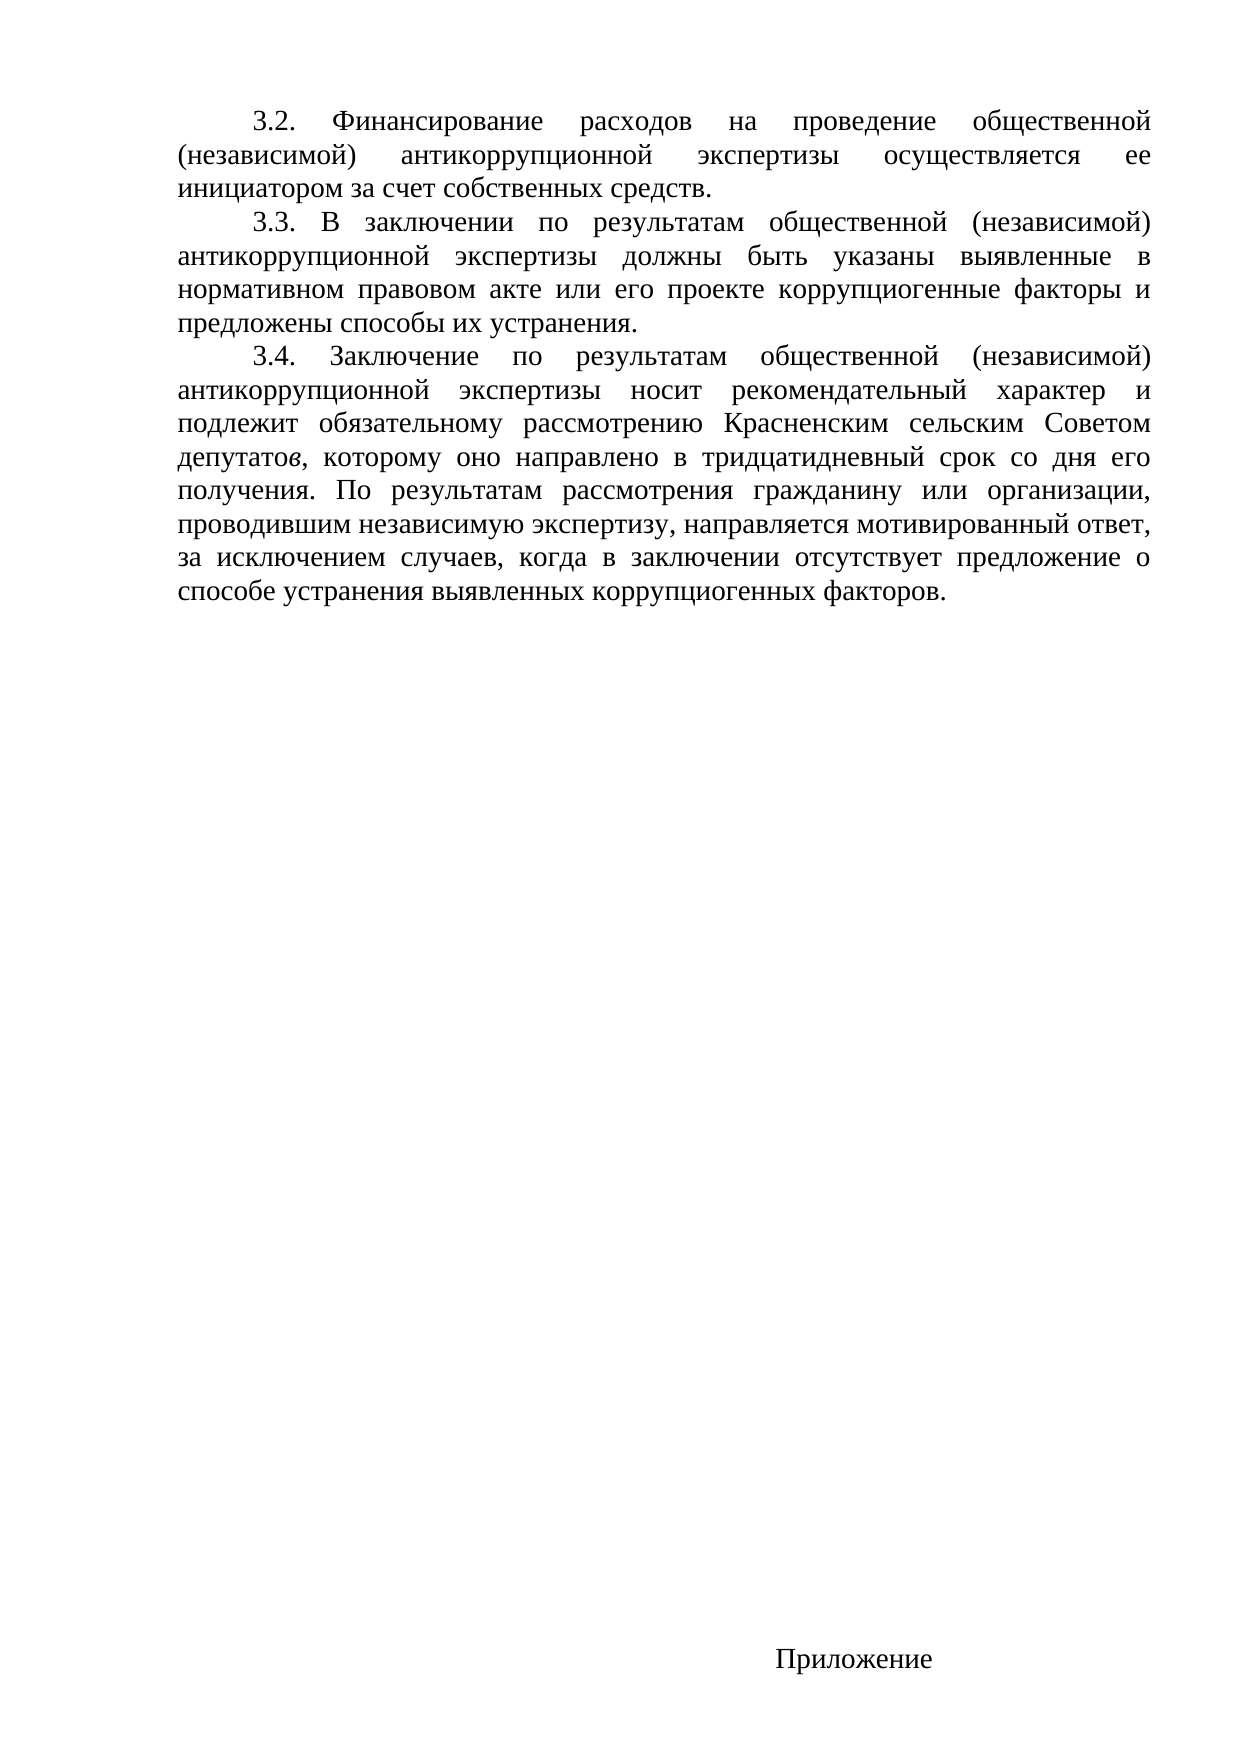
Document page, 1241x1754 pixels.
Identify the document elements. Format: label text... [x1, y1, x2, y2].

text 3.4. Заключение по результатам общественной (независимой) антикоррупционной экспертизы носит рекомендательный характер и подлежит обязательному рассмотрению Красненским сельским Советом депутатов, которому оно направлено в тридцатидневный срок со дня его получения. По результатам рассмотрения гражданину или организации, проводившим независимую экспертизу, направляется мотивированный ответ, за исключением случаев, когда в заключении отсутствует предложение о способе устранения выявленных коррупциогенных факторов. [177, 338, 1152, 607]
text 3.3. В заключении по результатам общественной (независимой) антикоррупционной экспертизы должны быть указаны выявленные в нормативном правовом акте или его проекте коррупциогенные факторы и предложены способы их устранения. [177, 204, 1152, 338]
text 3.2. Финансирование расходов на проведение общественной (независимой) антикоррупционной экспертизы осуществляется ее инициатором за счет собственных средств. [177, 103, 1152, 204]
text Приложение [177, 1641, 1152, 1674]
